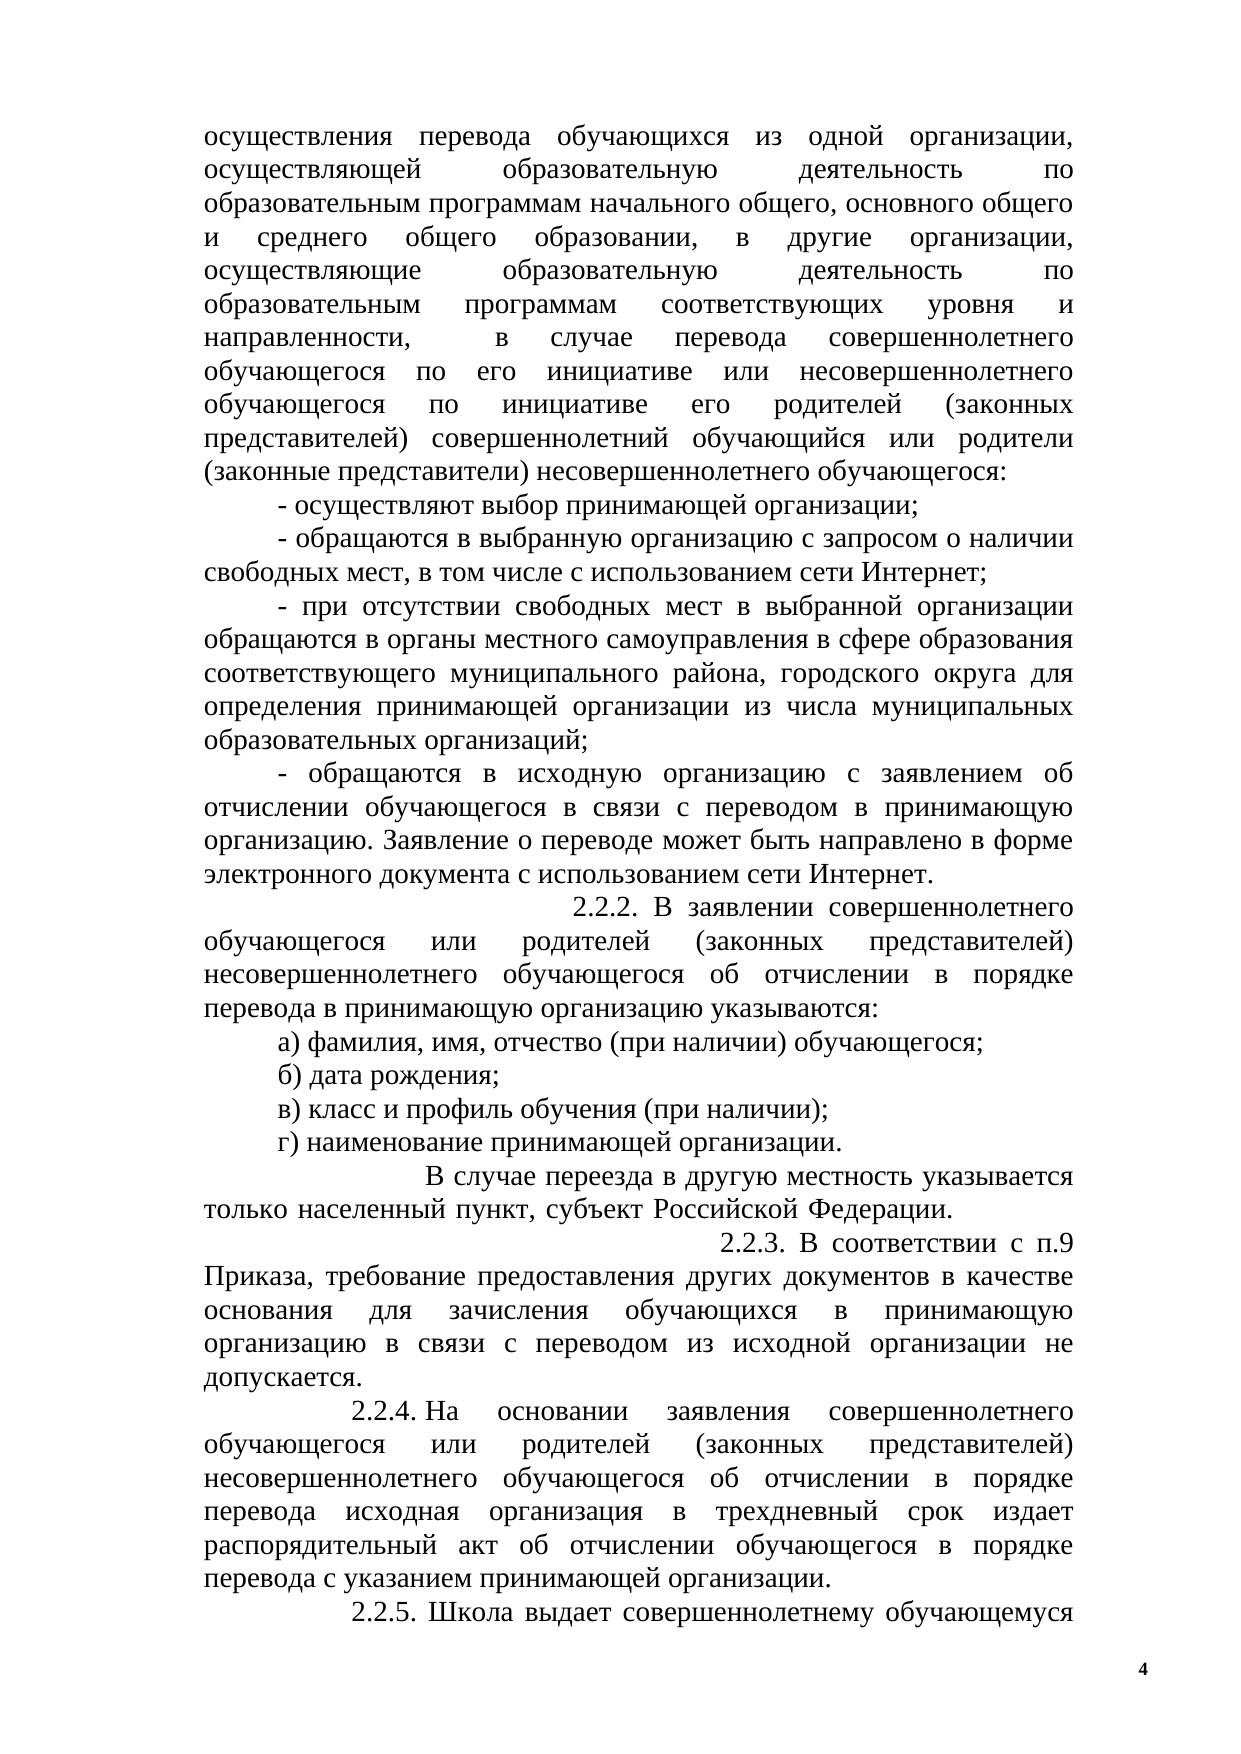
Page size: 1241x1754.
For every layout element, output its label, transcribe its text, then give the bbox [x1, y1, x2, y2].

text а) фамилия, имя, отчество (при наличии) обучающегося; [204, 1024, 1074, 1057]
text в) класс и профиль обучения (при наличии); [204, 1091, 1074, 1124]
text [204, 118, 1074, 487]
text - при отсутствии свободных мест в выбранной организации обращаются в органы местного самоуправления в сфере образования соответствующего муниципального района, городского округа для определения принимающей организации из числа муниципальных образовательных организаций; [204, 588, 1074, 755]
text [204, 1124, 1074, 1627]
text - обращаются в выбранную организацию с запросом о наличии свободных мест, в том числе с использованием сети Интернет; [204, 521, 1074, 588]
text - обращаются в исходную организацию с заявлением об отчислении обучающегося в связи с переводом в принимающую организацию. Заявление о переводе может быть направлено в форме электронного документа с использованием сети Интернет. 2.2.2. В заявлении совершеннолетнего обучающегося или родителей (законных представителей) несовершеннолетнего обучающегося об отчислении в порядке перевода в принимающую организацию указываются: [204, 755, 1074, 1024]
text - осуществляют выбор принимающей организации; [204, 487, 1074, 521]
text б) дата рождения; [204, 1057, 1074, 1091]
